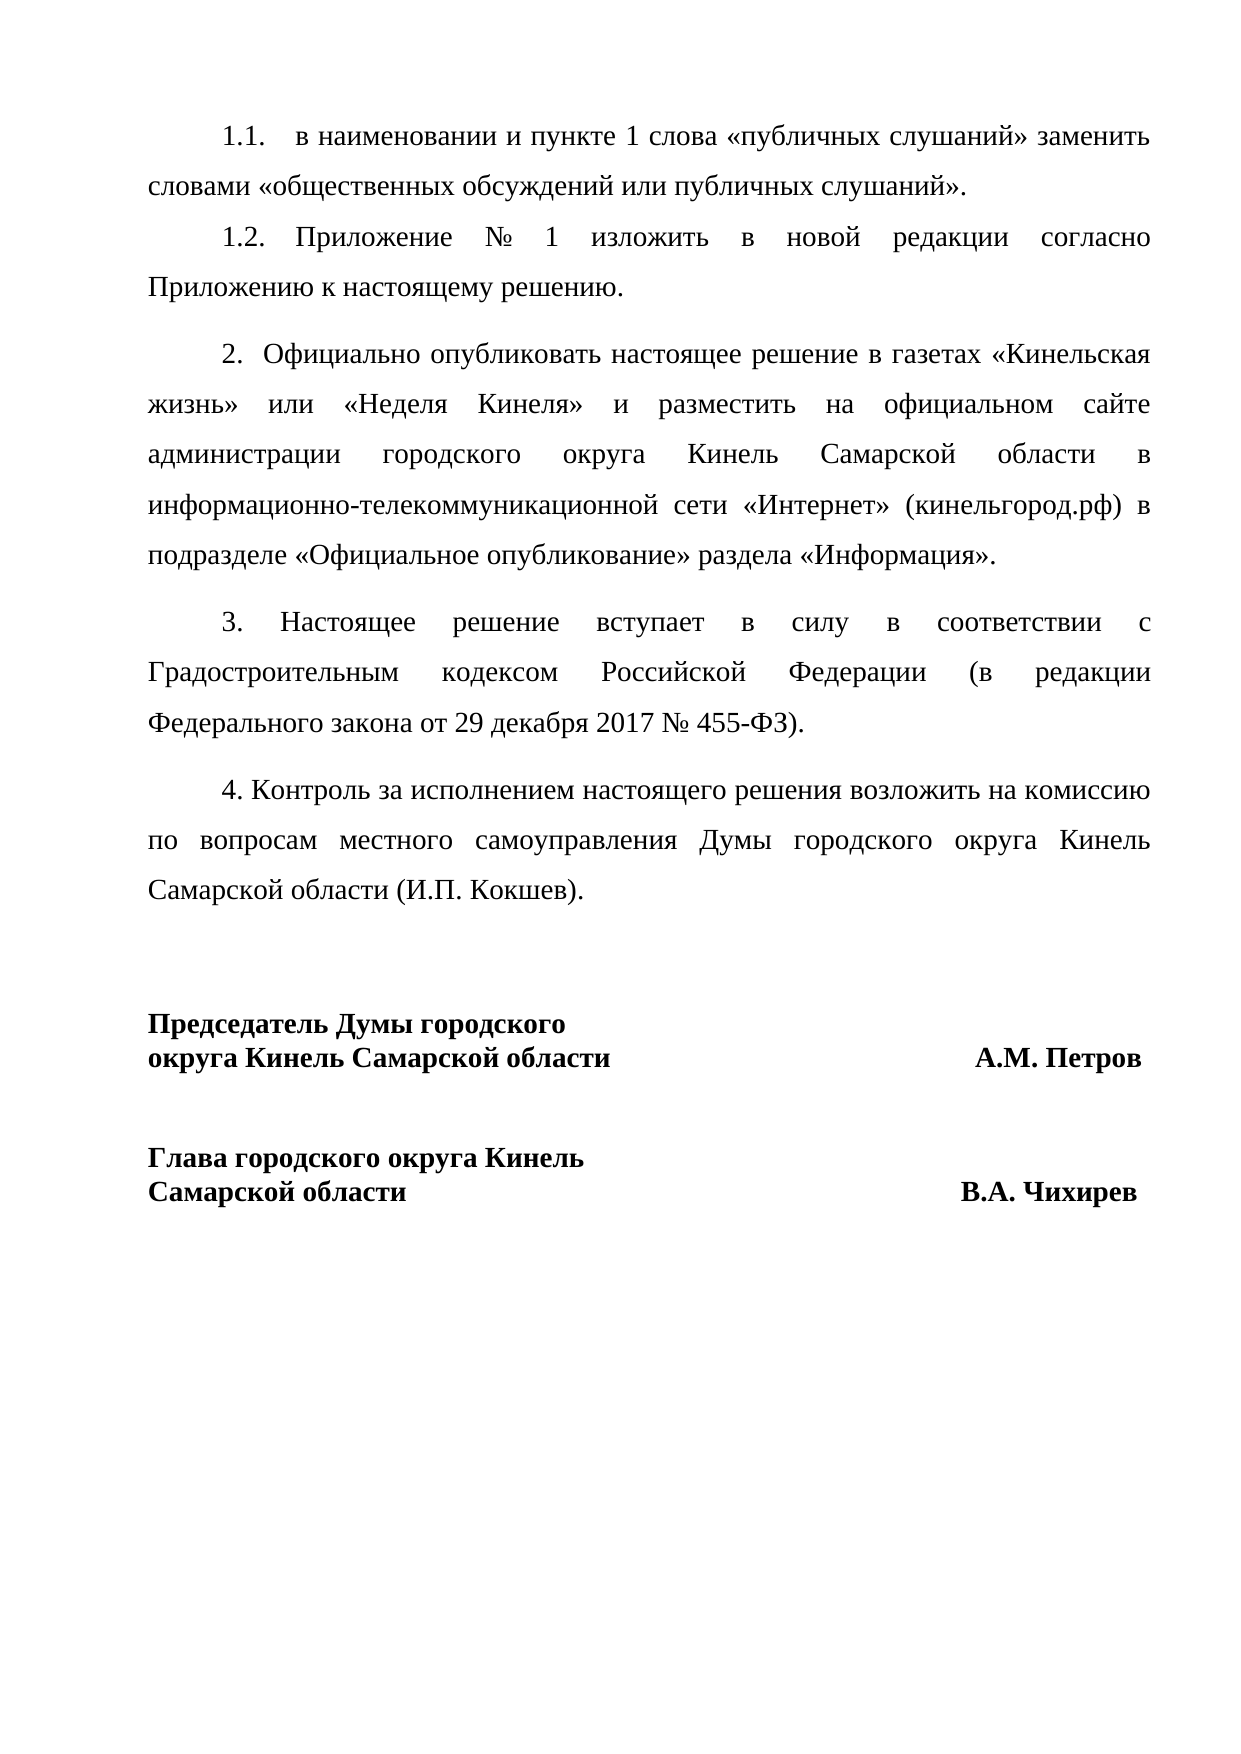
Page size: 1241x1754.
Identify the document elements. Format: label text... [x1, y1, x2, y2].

text 3. Настоящее решение вступает в силу в соответствии с Градостроительным кодексом Российской Федерации (в редакции Федерального закона от 29 декабря 2017 № 455-ФЗ). [148, 604, 1152, 738]
text округа Кинель Самарской области А.М. Петров [148, 1040, 1152, 1073]
list Приложение № 1 изложить в новой редакции согласно Приложению к настоящему решению. [148, 219, 1152, 303]
list в наименовании и пункте 1 слова «публичных слушаний» заменить словами «общественных обсуждений или публичных слушаний». [148, 118, 1152, 202]
text Глава городского округа Кинель [148, 1141, 1152, 1174]
text Самарской области В.А. Чихирев [148, 1174, 1152, 1208]
text 4. Контроль за исполнением настоящего решения возложить на комиссию по вопросам местного самоуправления Думы городского округа Кинель Самарской области (И.П. Кокшев). [148, 772, 1152, 906]
text Председатель Думы городского [148, 1006, 1152, 1040]
text 2. Официально опубликовать настоящее решение в газетах «Кинельская жизнь» или «Неделя Кинеля» и разместить на официальном сайте администрации городского округа Кинель Самарской области в информационно-телекоммуникационной сети «Интернет» (кинельгород.рф) в подразделе «Официальное опубликование» раздела «Информация». [148, 336, 1152, 571]
